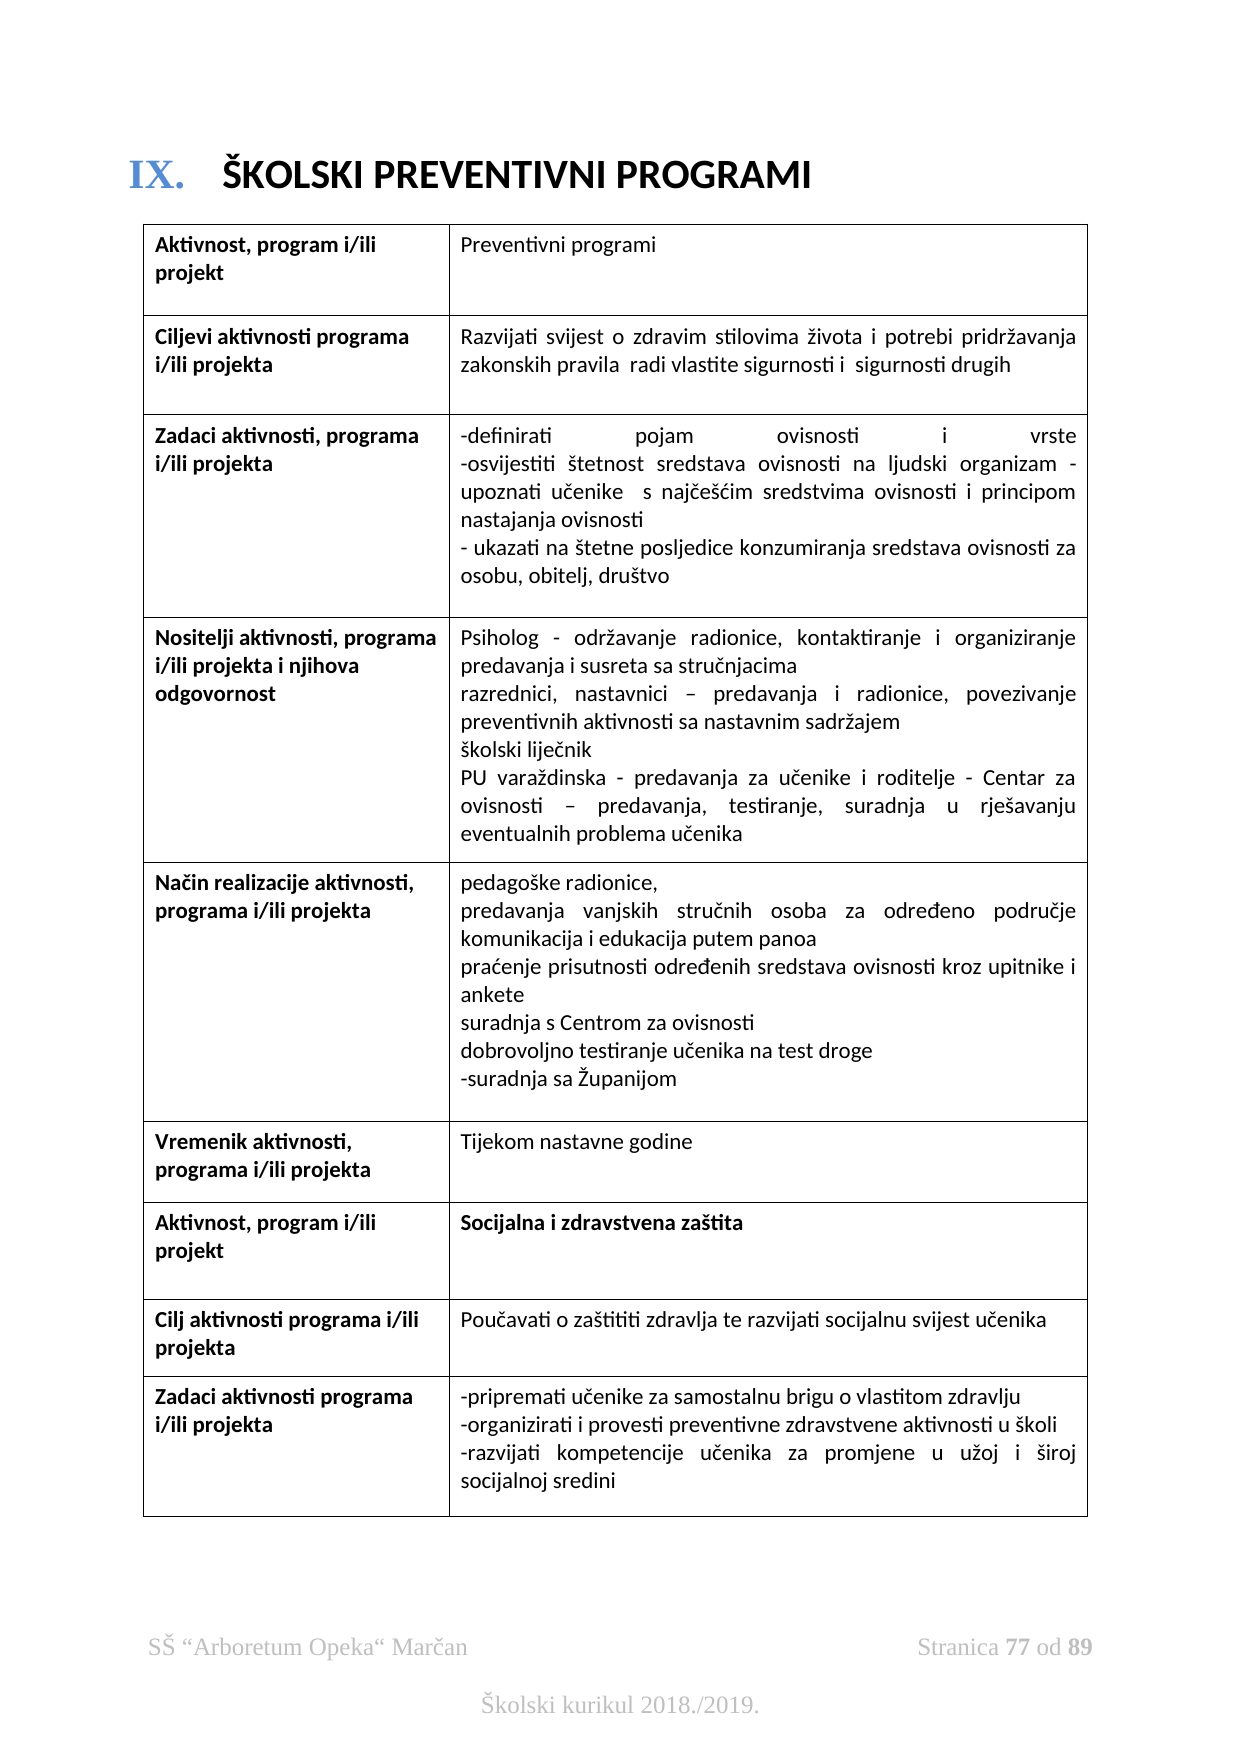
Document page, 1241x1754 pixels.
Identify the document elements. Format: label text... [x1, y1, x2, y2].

table_header Aktivnost, program i/ili projekt [144, 225, 449, 315]
table_cell Cilj aktivnosti programa i/ili projekta [144, 1300, 449, 1376]
table_cell Aktivnost, program i/ili projekt [144, 1203, 449, 1299]
table_cell Socijalna i zdravstvena zaštita [450, 1203, 1087, 1299]
table_cell Psiholog - održavanje radionice, kontaktiranje i organiziranje predavanja i susreta sa stručnjacima razrednici, nastavnici – predavanja i radionice, povezivanje preventivnih aktivnosti sa nastavnim sadržajem školski liječnik PU varaždinska - predavanja za učenike i roditelje - Centar za ovisnosti – predavanja, testiranje, suradnja u rješavanju eventualnih problema učenika [450, 618, 1087, 862]
subtitle ŠKOLSKI PREVENTIVNI PROGRAMI [185, 148, 1093, 198]
table_header Preventivni programi [450, 225, 1087, 315]
table_cell Ciljevi aktivnosti programa i/ili projekta [144, 316, 449, 414]
table_cell Zadaci aktivnosti programa i/ili projekta [144, 1377, 449, 1516]
table_cell Način realizacije aktivnosti, programa i/ili projekta [144, 863, 449, 1121]
table_cell pedagoške radionice, predavanja vanjskih stručnih osoba za određeno područje komunikacija i edukacija putem panoa praćenje prisutnosti određenih sredstava ovisnosti kroz upitnike i ankete suradnja s Centrom za ovisnosti dobrovoljno testiranje učenika na test droge -suradnja sa Županijom [450, 863, 1087, 1121]
table_cell Nositelji aktivnosti, programa i/ili projekta i njihova odgovornost [144, 618, 449, 862]
table_cell Razvijati svijest o zdravim stilovima života i potrebi pridržavanja zakonskih pravila radi vlastite sigurnosti i sigurnosti drugih [450, 316, 1087, 414]
table_cell Zadaci aktivnosti, programa i/ili projekta [144, 415, 449, 617]
table_cell -pripremati učenike za samostalnu brigu o vlastitom zdravlju -organizirati i provesti preventivne zdravstvene aktivnosti u školi -razvijati kompetencije učenika za promjene u užoj i široj socijalnoj sredini [450, 1377, 1087, 1516]
table_cell Poučavati o zaštititi zdravlja te razvijati socijalnu svijest učenika [450, 1300, 1087, 1376]
table_cell Vremenik aktivnosti, programa i/ili projekta [144, 1122, 449, 1202]
table_cell Tijekom nastavne godine [450, 1122, 1087, 1202]
table_cell -definirati pojam ovisnosti i vrste -osvijestiti štetnost sredstava ovisnosti na ljudski organizam - upoznati učenike s najčešćim sredstvima ovisnosti i principom nastajanja ovisnosti - ukazati na štetne posljedice konzumiranja sredstava ovisnosti za osobu, obitelj, društvo [450, 415, 1087, 617]
